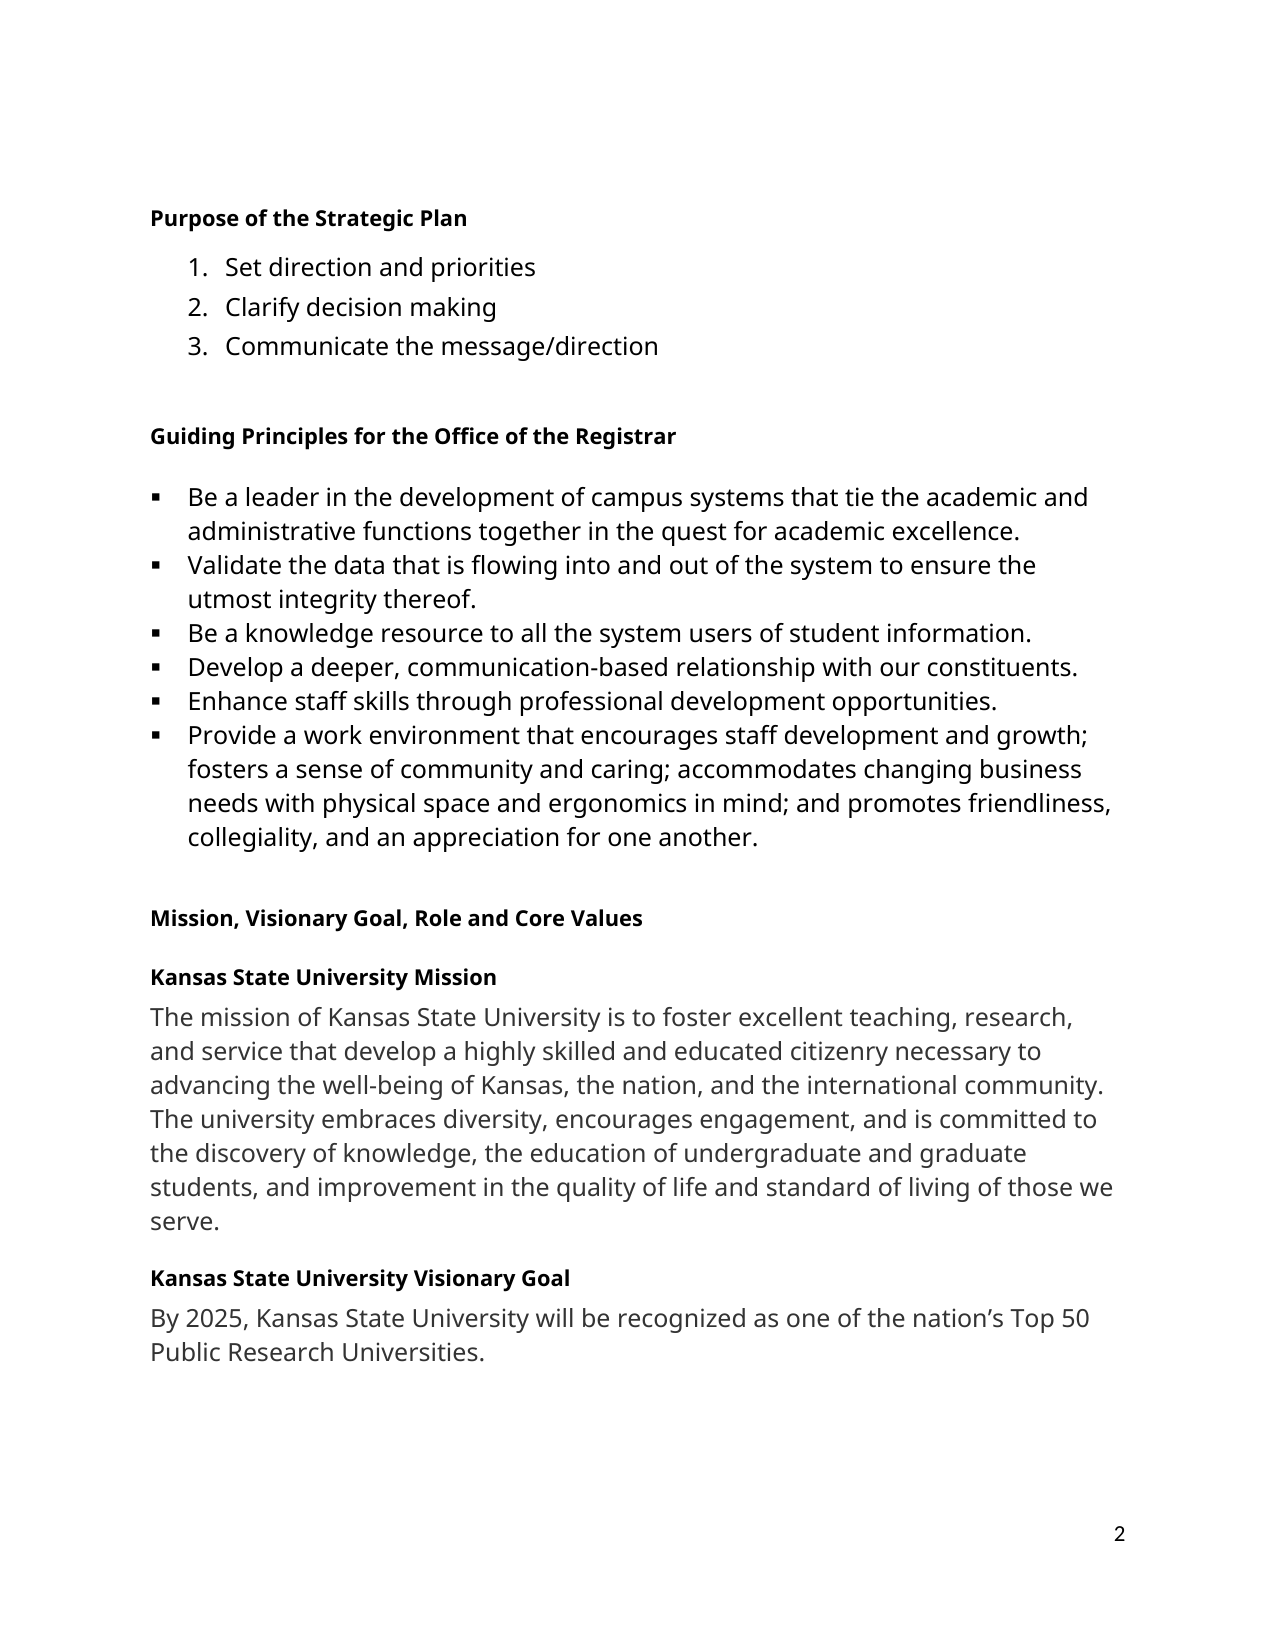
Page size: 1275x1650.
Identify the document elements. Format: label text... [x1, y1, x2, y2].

text Mission, Visionary Goal, Role and Core Values [150, 903, 1125, 933]
list Provide a work environment that encourages staff development and growth; fosters a sense of community and caring; accommodates changing business needs with physical space and ergonomics in mind; and promotes friendliness, collegiality, and an appreciation for one another. [150, 718, 1125, 854]
text Kansas State University Mission [150, 962, 1125, 992]
list Guiding Principles for the Office of the Registrar [150, 421, 1125, 451]
list Set direction and priorities [187, 250, 1125, 284]
list Communicate the message/direction [187, 328, 1125, 362]
text The mission of Kansas State University is to foster excellent teaching, research, and service that develop a highly skilled and educated citizenry necessary to advancing the well-being of Kansas, the nation, and the international community. The university embraces diversity, encourages engagement, and is committed to the discovery of knowledge, the education of undergraduate and graduate students, and improvement in the quality of life and standard of living of those we serve. [150, 1000, 1125, 1238]
list Clarify decision making [187, 289, 1125, 323]
list Enhance staff skills through professional development opportunities. [150, 684, 1125, 718]
list Be a knowledge resource to all the system users of student information. [150, 616, 1125, 649]
list Develop a deeper, communication-based relationship with our constituents. [150, 649, 1125, 684]
text By 2025, Kansas State University will be recognized as one of the nation’s Top 50 Public Research Universities. [150, 1300, 1125, 1368]
text Kansas State University Visionary Goal [150, 1263, 1125, 1293]
list Be a leader in the development of campus systems that tie the academic and administrative functions together in the quest for academic excellence. [150, 479, 1125, 547]
list Validate the data that is flowing into and out of the system to ensure the utmost integrity thereof. [150, 547, 1125, 616]
text Purpose of the Strategic Plan [150, 203, 1125, 233]
